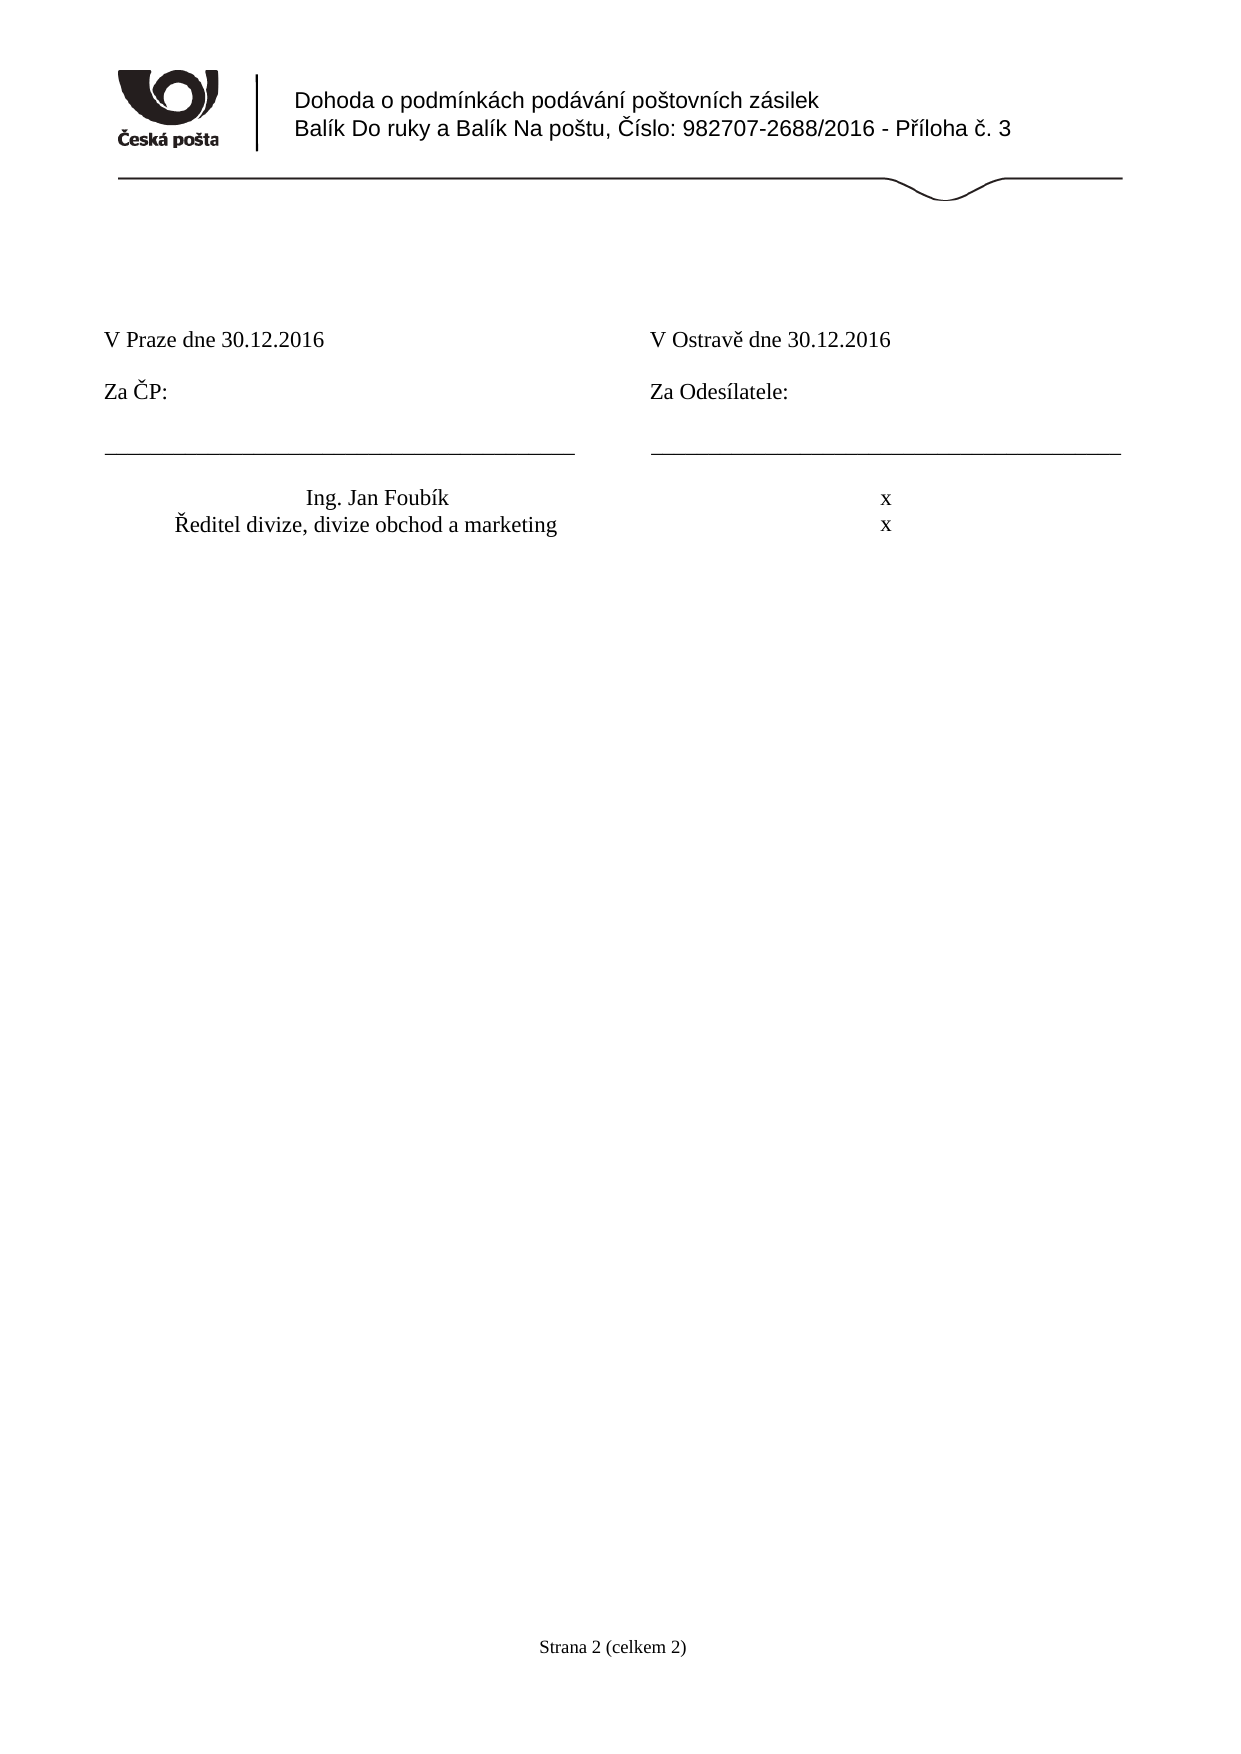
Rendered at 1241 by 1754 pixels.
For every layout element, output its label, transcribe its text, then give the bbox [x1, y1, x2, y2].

list _________________________________________ [649, 431, 1122, 457]
list _________________________________________ [103, 431, 576, 457]
list x [649, 510, 1122, 536]
list Ředitel divize, divize obchod a marketing [174, 511, 576, 538]
list Za Odesílatele: [649, 378, 1122, 405]
list V Ostravě dne 30.12.2016 [649, 326, 1122, 352]
list Ing. Jan Foubík [174, 484, 576, 511]
picture [118, 70, 219, 148]
picture [118, 177, 1123, 201]
list V Praze dne 30.12.2016 [103, 326, 576, 352]
list x [649, 484, 1122, 510]
list Za ČP: [103, 378, 576, 405]
